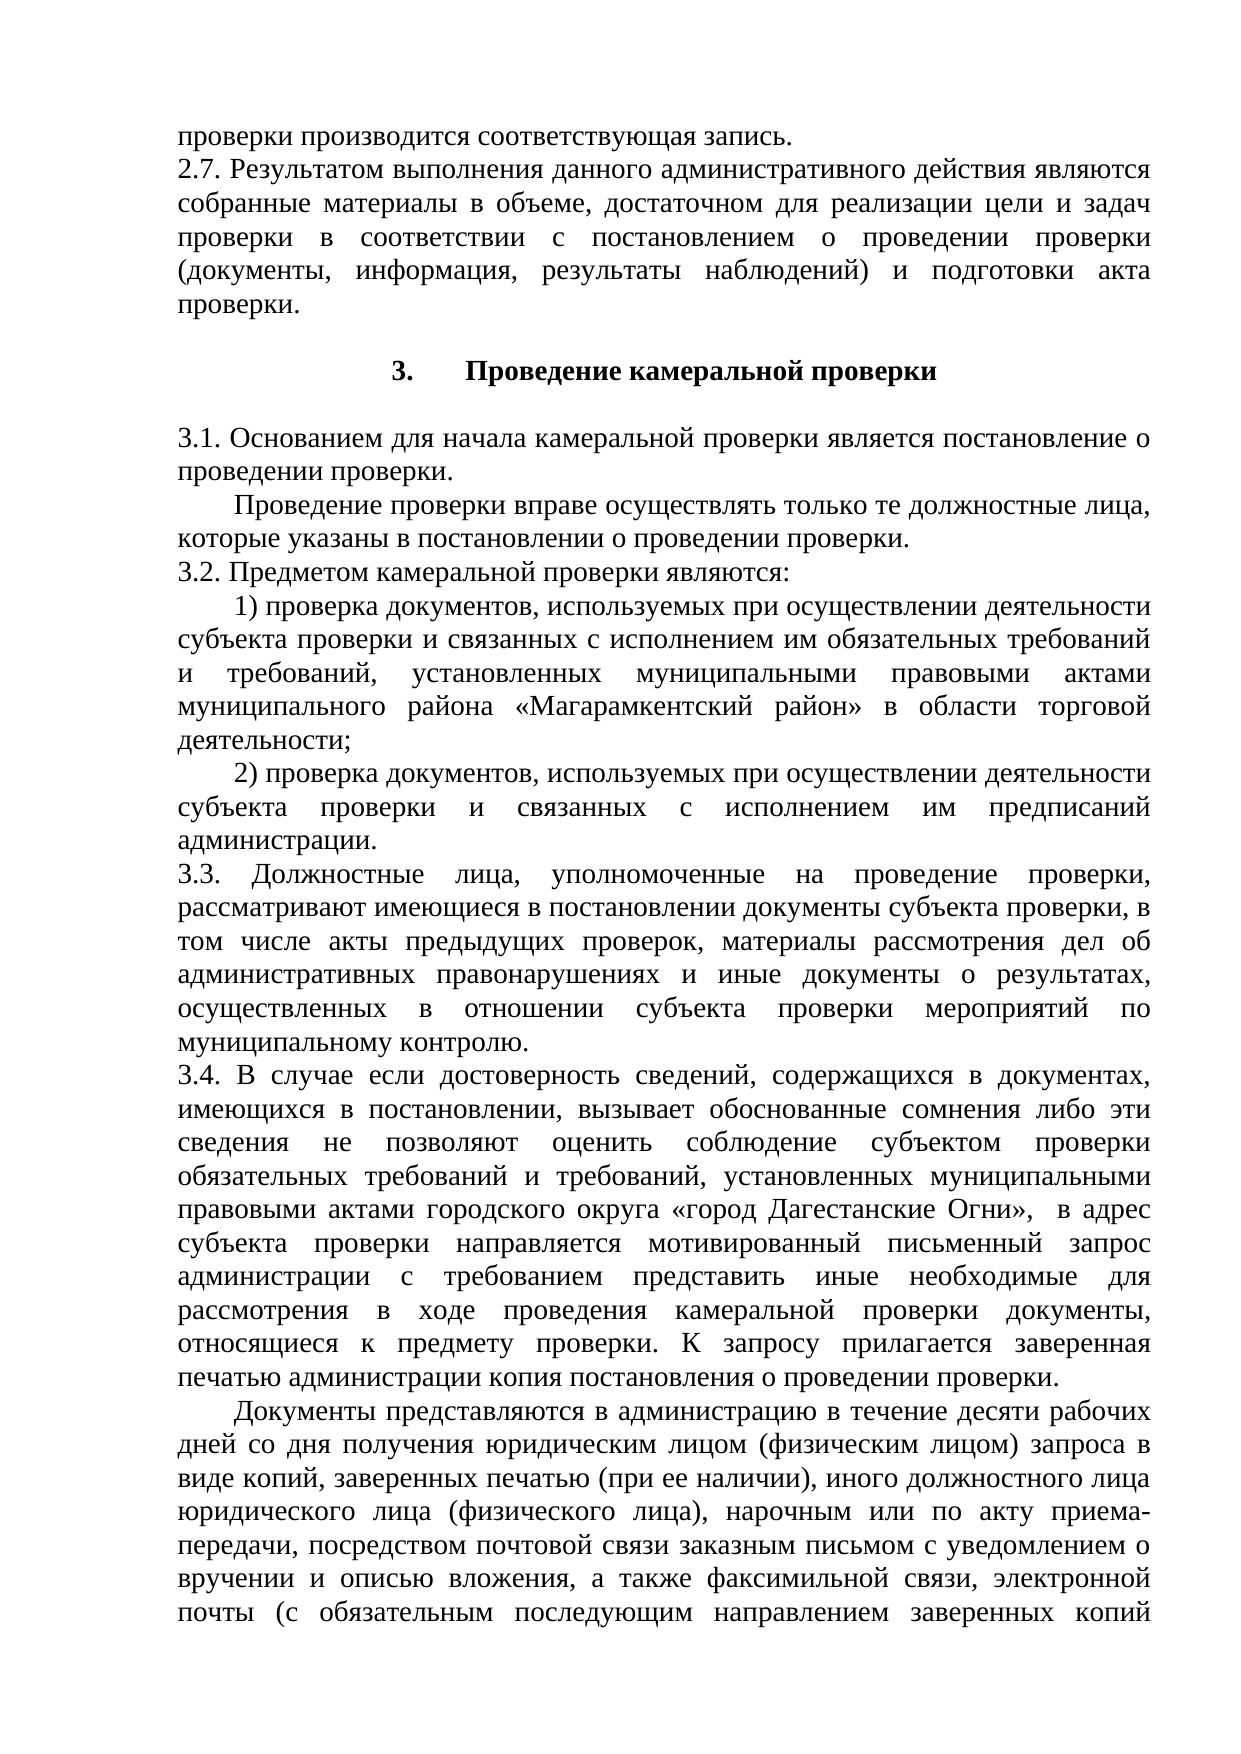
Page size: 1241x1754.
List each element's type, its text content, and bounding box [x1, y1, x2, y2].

text 3.1. Основанием для начала камеральной проверки является постановление о проведении проверки. [177, 420, 1152, 487]
text 3.3. Должностные лица, уполномоченные на проведение проверки, рассматривают имеющиеся в постановлении документы субъекта проверки, в том числе акты предыдущих проверок, материалы рассмотрения дел об административных правонарушениях и иные документы о результатах, осуществленных в отношении субъекта проверки мероприятий по муниципальному контролю. [177, 856, 1152, 1057]
text Проведение проверки вправе осуществлять только те должностные лица, которые указаны в постановлении о проведении проверки. [177, 487, 1152, 554]
text 2.7. Результатом выполнения данного административного действия являются собранные материалы в объеме, достаточном для реализации цели и задач проверки в соответствии с постановлением о проведении проверки (документы, информация, результаты наблюдений) и подготовки акта проверки. [177, 152, 1152, 319]
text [177, 118, 1152, 152]
text 1) проверка документов, используемых при осуществлении деятельности субъекта проверки и связанных с исполнением им обязательных требований и требований, установленных муниципальными правовыми актами муниципального района «Магарамкентский район» в области торговой деятельности; [177, 588, 1152, 755]
text 3.2. Предметом камеральной проверки являются: [177, 554, 1152, 588]
text 3.4. В случае если достоверность сведений, содержащихся в документах, имеющихся в постановлении, вызывает обоснованные сомнения либо эти сведения не позволяют оценить соблюдение субъектом проверки обязательных требований и требований, установленных муниципальными правовыми актами городского округа «город Дагестанские Огни», в адрес субъекта проверки направляется мотивированный письменный запрос администрации с требованием представить иные необходимые для рассмотрения в ходе проведения камеральной проверки документы, относящиеся к предмету проверки. К запросу прилагается заверенная печатью администрации копия постановления о проведении проверки. [177, 1057, 1152, 1393]
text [177, 1393, 1152, 1627]
list Проведение камеральной проверки [177, 353, 1152, 386]
text 2) проверка документов, используемых при осуществлении деятельности субъекта проверки и связанных с исполнением им предписаний администрации. [177, 755, 1152, 856]
